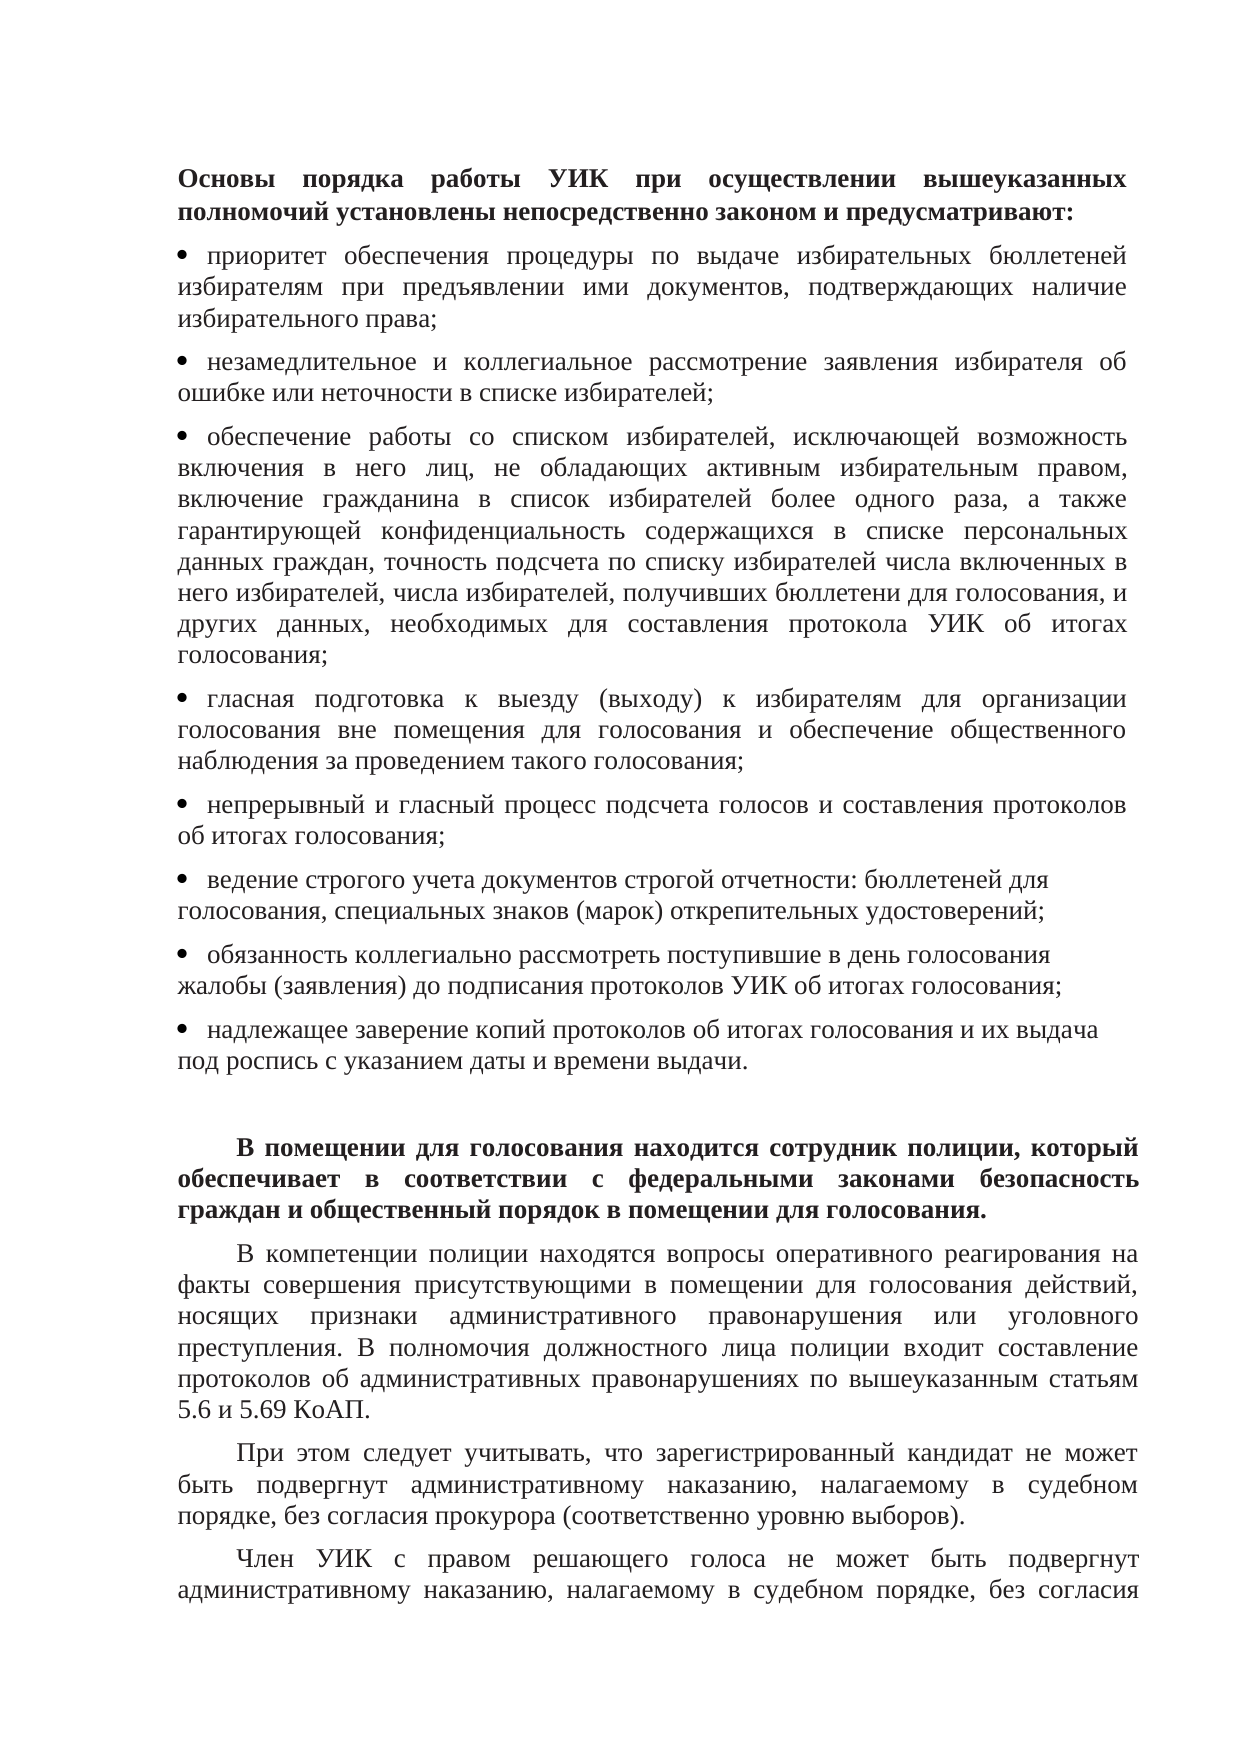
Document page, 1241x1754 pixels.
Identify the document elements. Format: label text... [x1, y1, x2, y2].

text При этом следует учитывать, что зарегистрированный кандидат не может быть подвергнут административному наказанию, налагаемому в судебном порядке, без согласия прокурора (соответственно уровню выборов). [177, 1437, 1139, 1530]
list надлежащее заверение копий протоколов об итогах голосования и их выдача под роспись с указанием даты и времени выдачи. [177, 1013, 1141, 1075]
list приоритет обеспечения процедуры по выдаче избирательных бюллетеней избирателям при предъявлении ими документов, подтверждающих наличие избирательного права; [177, 239, 1128, 333]
list обеспечение работы со списком избирателей, исключающей возможность включения в него лиц, не обладающих активным избирательным правом, включение гражданина в список избирателей более одного раза, а также гарантирующей конфиденциальность содержащихся в списке персональных данных граждан, точность подсчета по списку избирателей числа включенных в него избирателей, числа избирателей, получивших бюллетени для голосования, и других данных, необходимых для составления протокола УИК об итогах голосования; [177, 420, 1128, 669]
list обязанность коллегиально рассмотреть поступившие в день голосования жалобы (заявления) до подписания протоколов УИК об итогах голосования; [177, 938, 1141, 1000]
list Основы порядка работы УИК при осуществлении вышеуказанных полномочий установлены непосредственно законом и предусматривают: [177, 162, 1128, 227]
text В компетенции полиции находятся вопросы оперативного реагирования на факты совершения присутствующими в помещении для голосования действий, носящих признаки административного правонарушения или уголовного преступления. В полномочия должностного лица полиции входит составление протоколов об административных правонарушениях по вышеуказанным статьям 5.6 и 5.69 КоАП. [177, 1237, 1139, 1424]
list гласная подготовка к выезду (выходу) к избирателям для организации голосования вне помещения для голосования и обеспечение общественного наблюдения за проведением такого голосования; [177, 682, 1128, 776]
list ведение строгого учета документов строгой отчетности: бюллетеней для голосования, специальных знаков (марок) открепительных удостоверений; [177, 863, 1141, 925]
text В помещении для голосования находится сотрудник полиции, который обеспечивает в соответствии с федеральными законами безопасность граждан и общественный порядок в помещении для голосования. [177, 1131, 1140, 1225]
list непрерывный и гласный процесс подсчета голосов и составления протоколов об итогах голосования; [177, 788, 1128, 850]
list незамедлительное и коллегиальное рассмотрение заявления избирателя об ошибке или неточности в списке избирателей; [177, 345, 1128, 408]
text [177, 1542, 1140, 1605]
